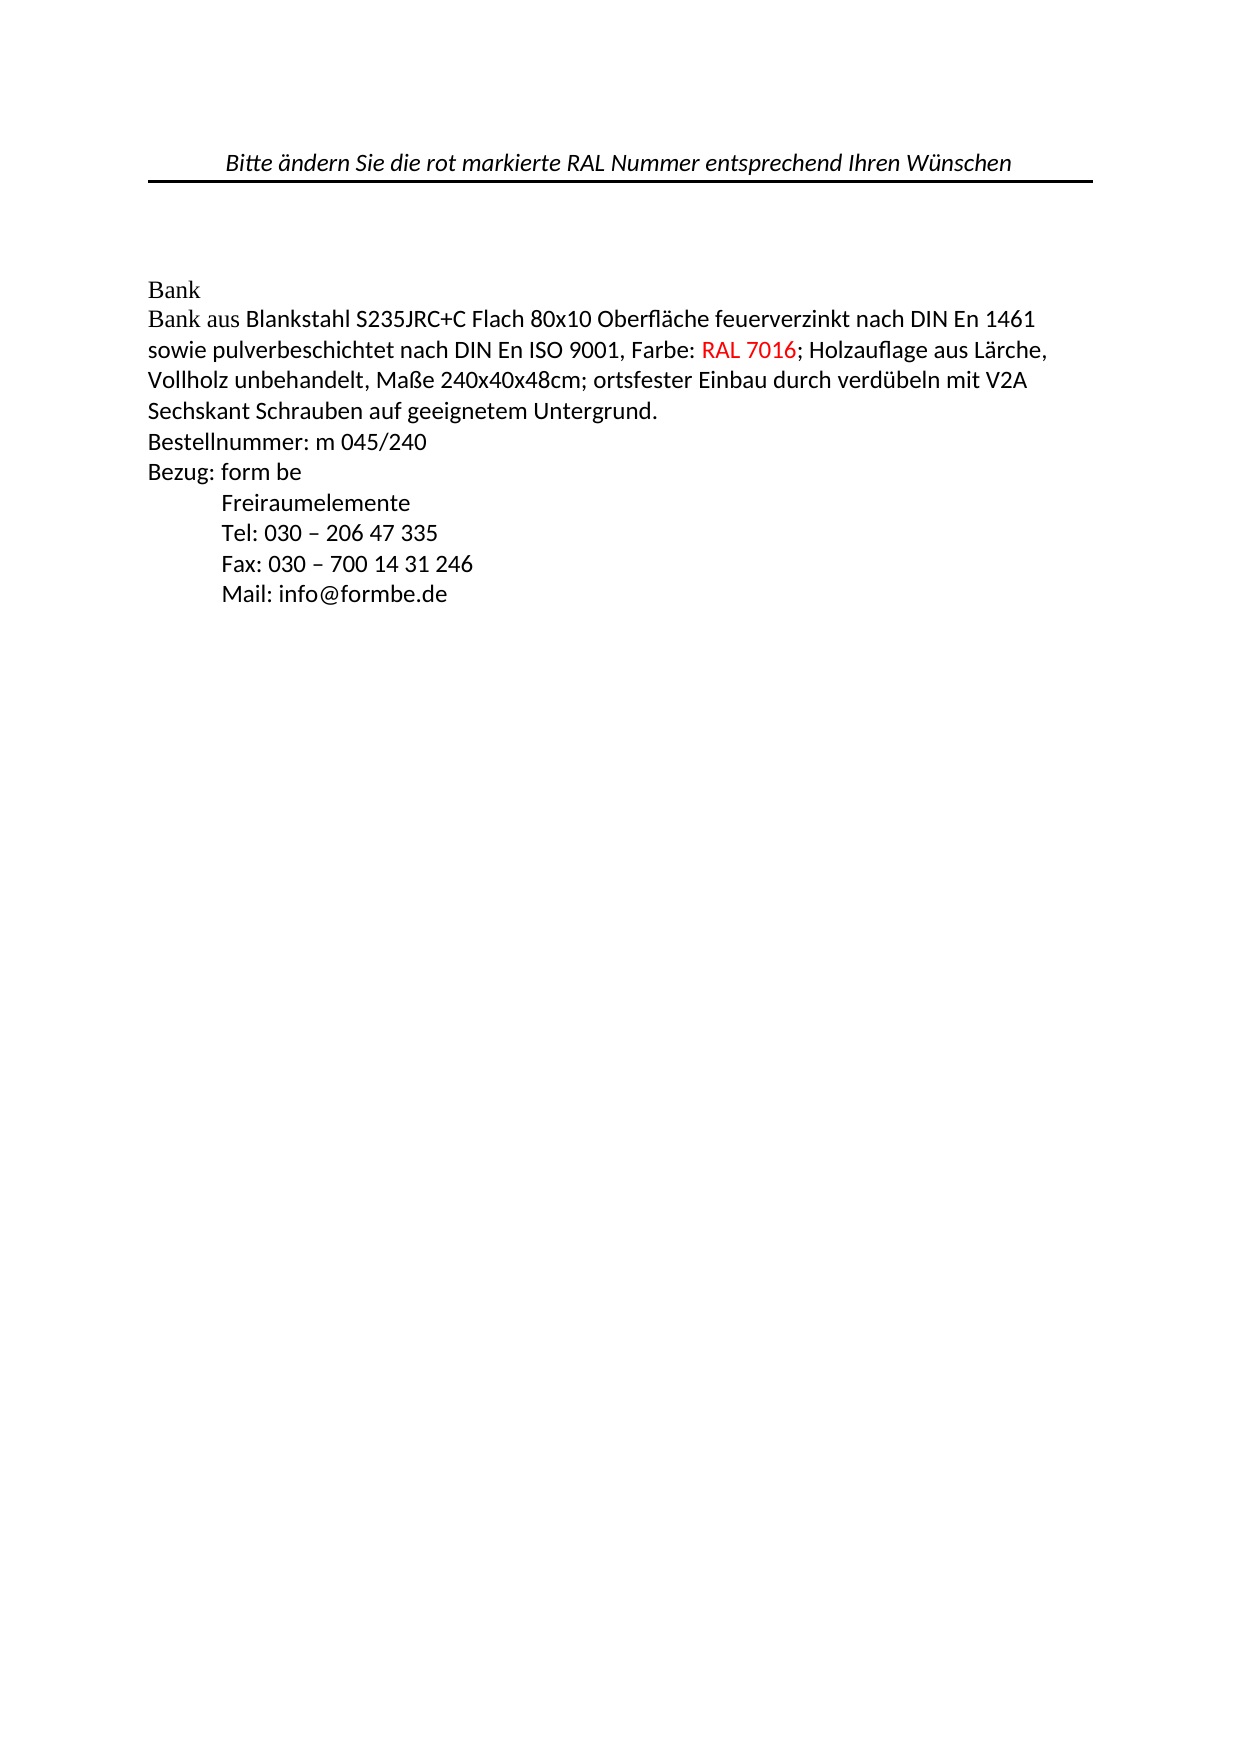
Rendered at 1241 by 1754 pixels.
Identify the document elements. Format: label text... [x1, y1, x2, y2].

text Mail: info@formbe.de [148, 578, 1093, 609]
text Bitte ändern Sie die rot markierte RAL Nummer entsprechend Ihren Wünschen [148, 148, 1093, 180]
text Bank aus Blankstahl S235JRC+C Flach 80x10 Oberfläche feuerverzinkt nach DIN En 1461 sowie pulverbeschichtet nach DIN En ISO 9001, Farbe: RAL 7016; Holzauflage aus Lärche, Vollholz unbehandelt, Maße 240x40x48cm; ortsfester Einbau durch verdübeln mit V2A Sechskant Schrauben auf geeignetem Untergrund. [148, 304, 1093, 426]
text Bezug: form be [148, 456, 1093, 487]
text Fax: 030 – 700 14 31 246 [148, 548, 1093, 578]
text Tel: 030 – 206 47 335 [148, 517, 1093, 548]
text Freiraumelemente [148, 487, 1093, 517]
text Bank [148, 275, 1093, 304]
text Bestellnummer: m 045/240 [148, 426, 1093, 456]
